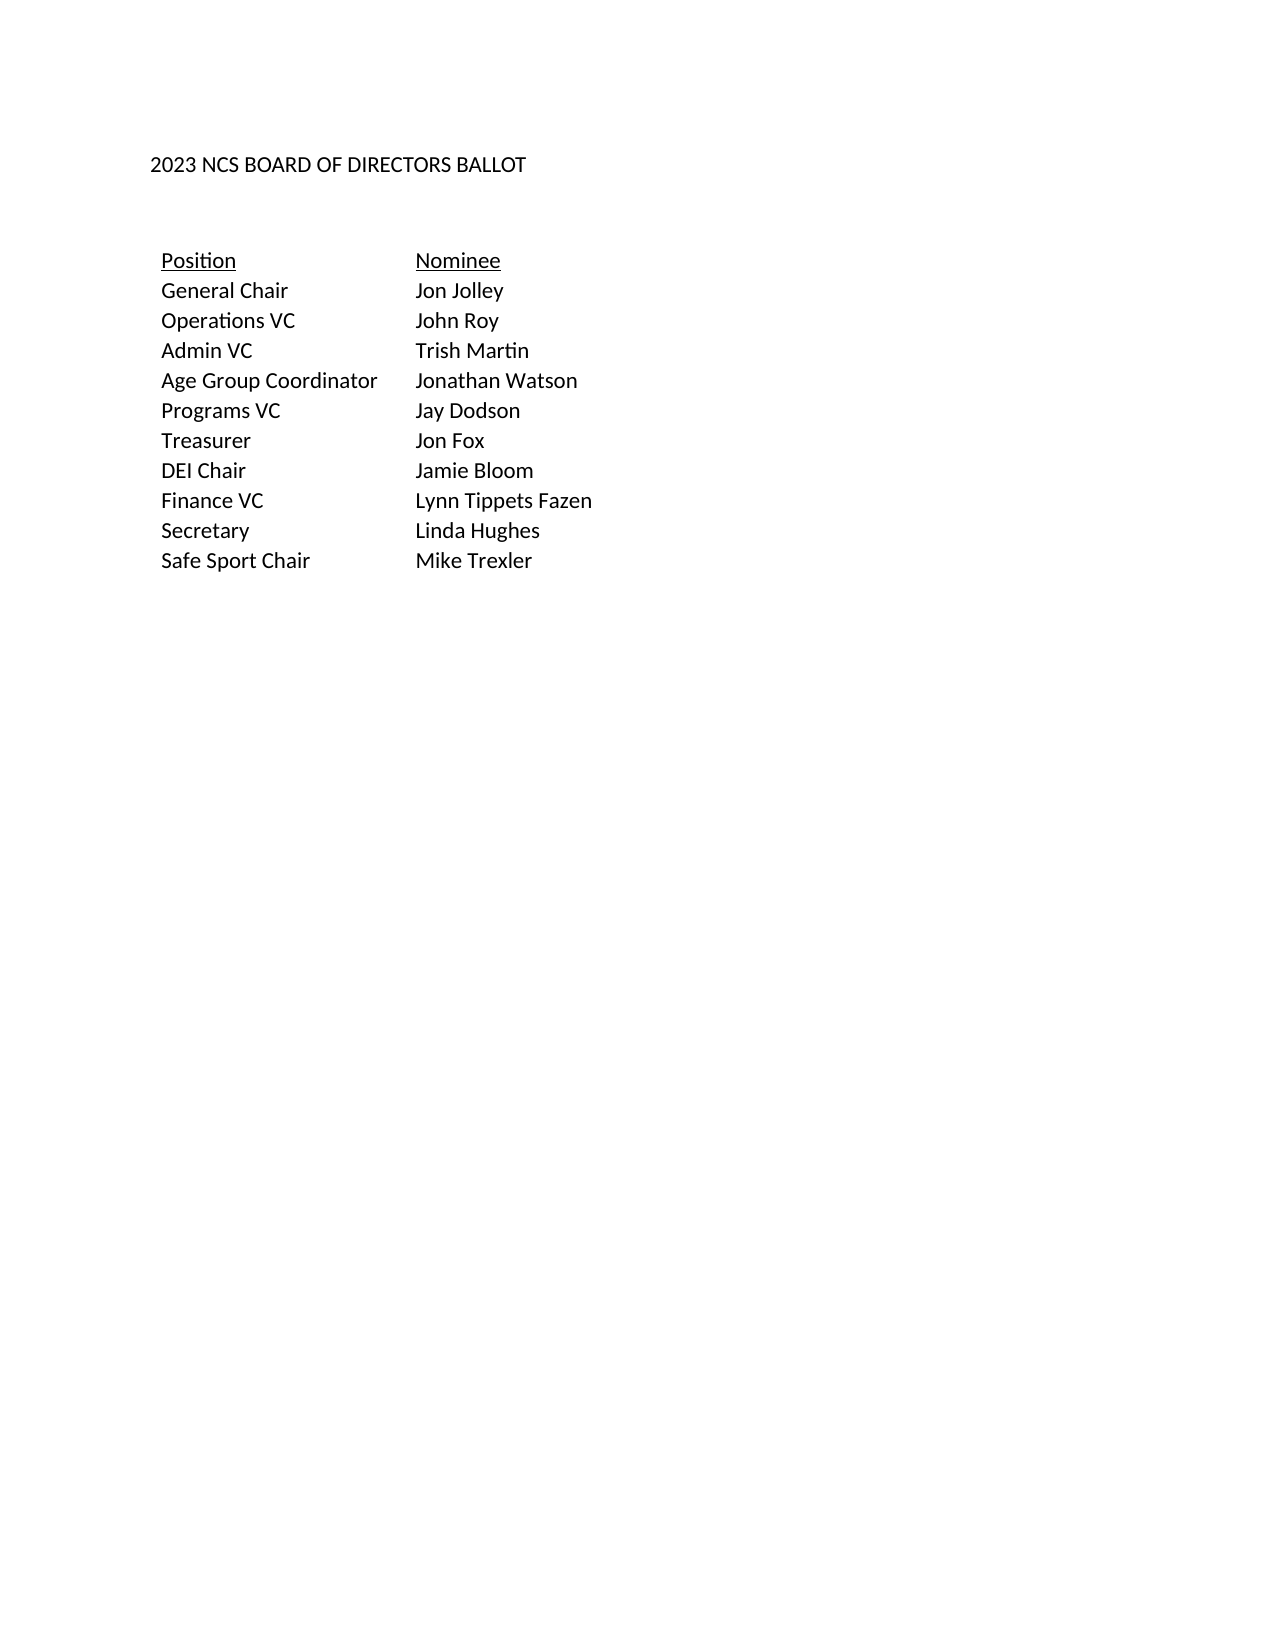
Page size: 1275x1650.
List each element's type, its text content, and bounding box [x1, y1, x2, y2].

table_cell Finance VC [150, 484, 404, 514]
text 2023 NCS BOARD OF DIRECTORS BALLOT [150, 150, 1125, 178]
table_cell Jon Jolley [404, 274, 658, 304]
table_cell Programs VC [150, 394, 404, 424]
table_cell Jonathan Watson [404, 364, 658, 394]
table_cell Age Group Coordinator [150, 364, 404, 394]
table_cell Mike Trexler [404, 544, 658, 574]
table_cell Jamie Bloom [404, 454, 658, 484]
table_cell Jay Dodson [404, 394, 658, 424]
table_header Position [150, 244, 404, 274]
table_cell Lynn Tippets Fazen [404, 484, 658, 514]
table_cell Operations VC [150, 304, 404, 334]
table_cell Admin VC [150, 334, 404, 364]
table_cell John Roy [404, 304, 658, 334]
table_cell Secretary [150, 514, 404, 544]
table_cell DEI Chair [150, 454, 404, 484]
table_header Nominee [404, 244, 658, 274]
table_cell Safe Sport Chair [150, 544, 404, 574]
table_cell Trish Martin [404, 334, 658, 364]
table_cell General Chair [150, 274, 404, 304]
table_cell Linda Hughes [404, 514, 658, 544]
table_cell Jon Fox [404, 424, 658, 454]
table_cell Treasurer [150, 424, 404, 454]
